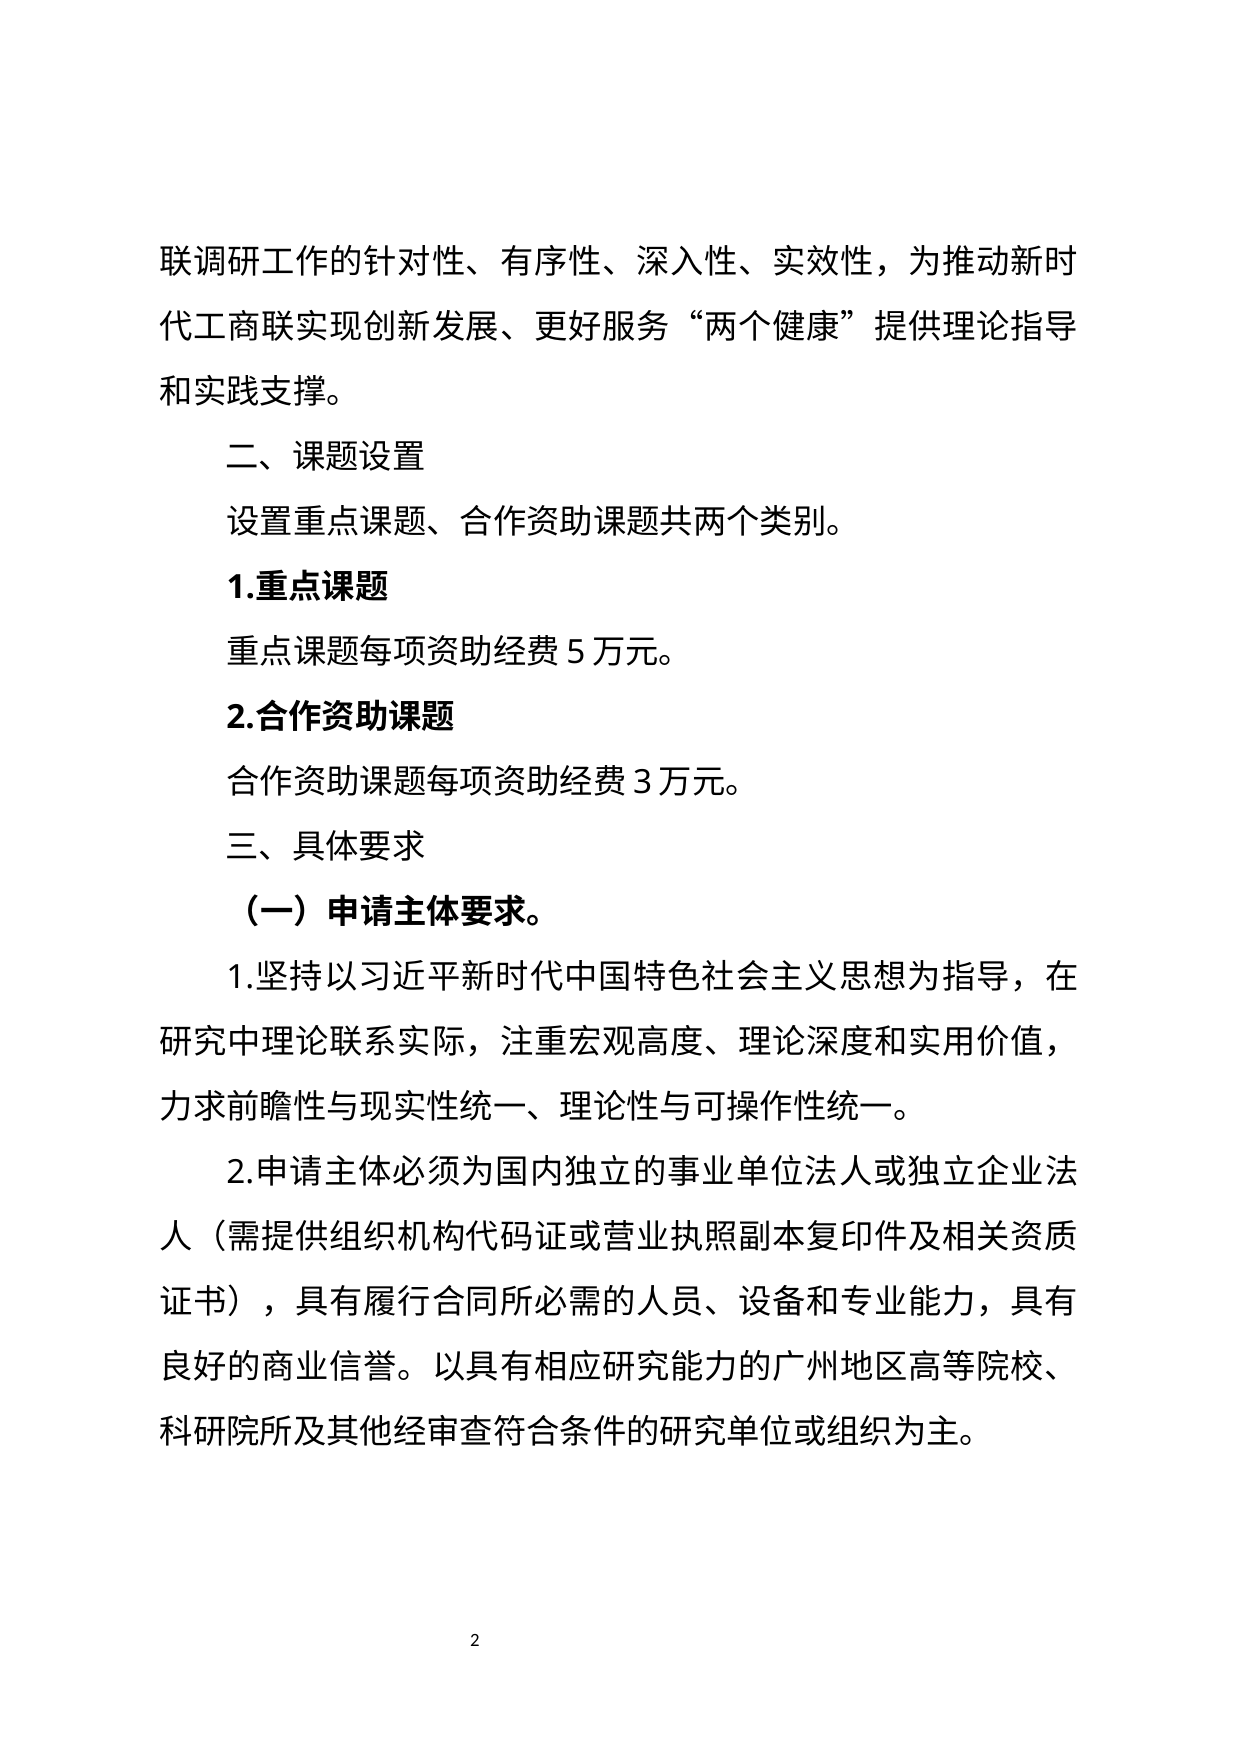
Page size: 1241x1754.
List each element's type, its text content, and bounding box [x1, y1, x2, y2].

text （一）申请主体要求。 [159, 877, 1081, 942]
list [159, 227, 1081, 422]
list 1.坚持以习近平新时代中国特色社会主义思想为指导，在研究中理论联系实际，注重宏观高度、理论深度和实用价值，力求前瞻性与现实性统一、理论性与可操作性统一。 [159, 942, 1081, 1137]
text 三、具体要求 [225, 812, 1081, 877]
list 设置重点课题、合作资助课题共两个类别。 [159, 487, 1081, 552]
text 二、课题设置 [225, 422, 1081, 487]
list 2.申请主体必须为国内独立的事业单位法人或独立企业法人（需提供组织机构代码证或营业执照副本复印件及相关资质证书），具有履行合同所必需的人员、设备和专业能力，具有良好的商业信誉。以具有相应研究能力的广州地区高等院校、科研院所及其他经审查符合条件的研究单位或组织为主。 [159, 1137, 1081, 1462]
list 1.重点课题 重点课题每项资助经费5万元。 2.合作资助课题 合作资助课题每项资助经费3万元。 [159, 552, 1081, 812]
